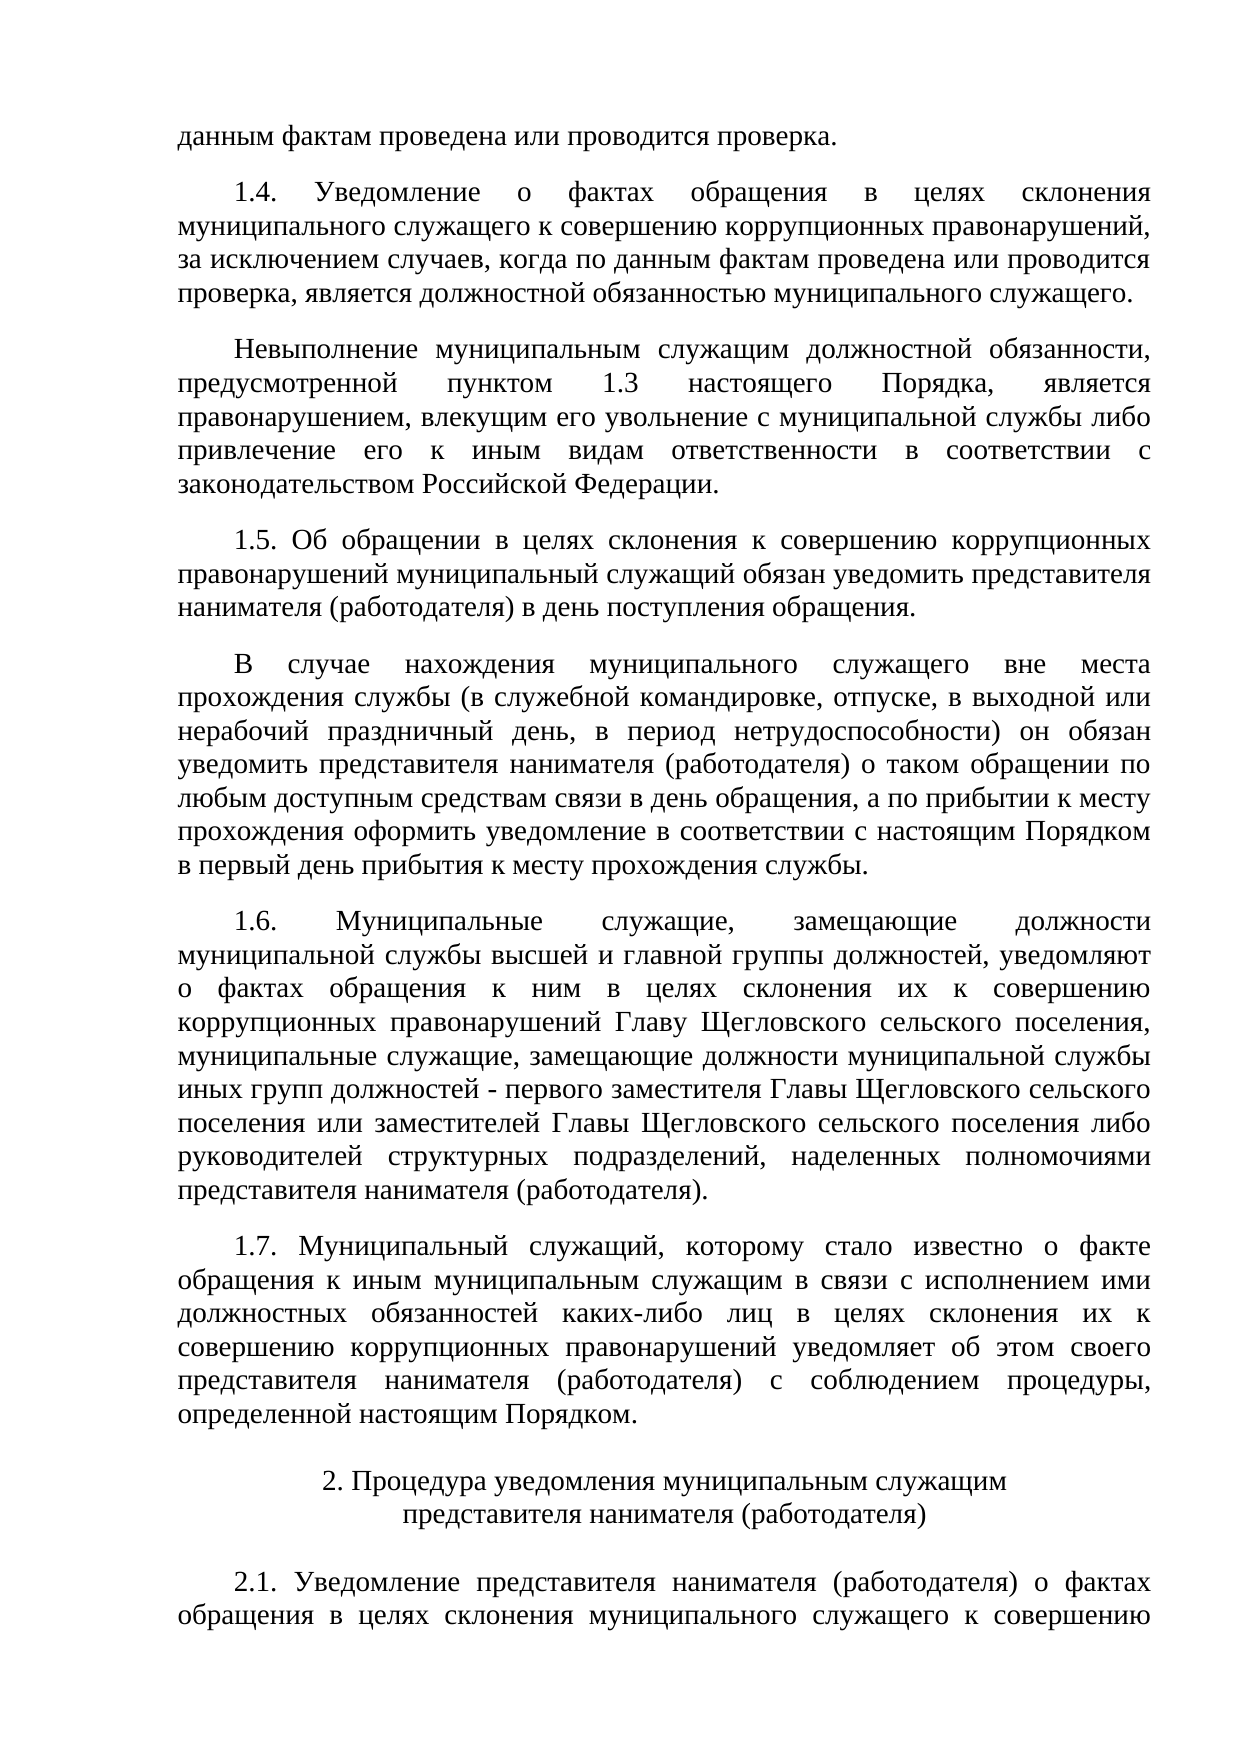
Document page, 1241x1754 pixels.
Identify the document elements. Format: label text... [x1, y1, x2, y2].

text 1.5. Об обращении в целях склонения к совершению коррупционных правонарушений муниципальный служащий обязан уведомить представителя нанимателя (работодателя) в день поступления обращения. [177, 522, 1152, 623]
text представителя нанимателя (работодателя) [177, 1497, 1152, 1530]
text Невыполнение муниципальным служащим должностной обязанности, предусмотренной пунктом 1.3 настоящего Порядка, является правонарушением, влекущим его увольнение с муниципальной службы либо привлечение его к иным видам ответственности в соответствии с законодательством Российской Федерации. [177, 332, 1152, 499]
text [177, 118, 1152, 152]
text 1.4. Уведомление о фактах обращения в целях склонения муниципального служащего к совершению коррупционных правонарушений, за исключением случаев, когда по данным фактам проведена или проводится проверка, является должностной обязанностью муниципального служащего. [177, 174, 1152, 309]
text В случае нахождения муниципального служащего вне места прохождения службы (в служебной командировке, отпуске, в выходной или нерабочий праздничный день, в период нетрудоспособности) он обязан уведомить представителя нанимателя (работодателя) о таком обращении по любым доступным средствам связи в день обращения, а по прибытии к месту прохождения оформить уведомление в соответствии с настоящим Порядком в первый день прибытия к месту прохождения службы. [177, 646, 1152, 881]
text 1.7. Муниципальный служащий, которому стало известно о факте обращения к иным муниципальным служащим в связи с исполнением ими должностных обязанностей каких-либо лиц в целях склонения их к совершению коррупционных правонарушений уведомляет об этом своего представителя нанимателя (работодателя) с соблюдением процедуры, определенной настоящим Порядком. [177, 1228, 1152, 1429]
text 2. Процедура уведомления муниципальным служащим [177, 1463, 1152, 1497]
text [177, 1564, 1152, 1631]
text 1.6. Муниципальные служащие, замещающие должности муниципальной службы высшей и главной группы должностей, уведомляют о фактах обращения к ним в целях склонения их к совершению коррупционных правонарушений Главу Щегловского сельского поселения, муниципальные служащие, замещающие должности муниципальной службы иных групп должностей - первого заместителя Главы Щегловского сельского поселения или заместителей Главы Щегловского сельского поселения либо руководителей структурных подразделений, наделенных полномочиями представителя нанимателя (работодателя). [177, 903, 1152, 1205]
